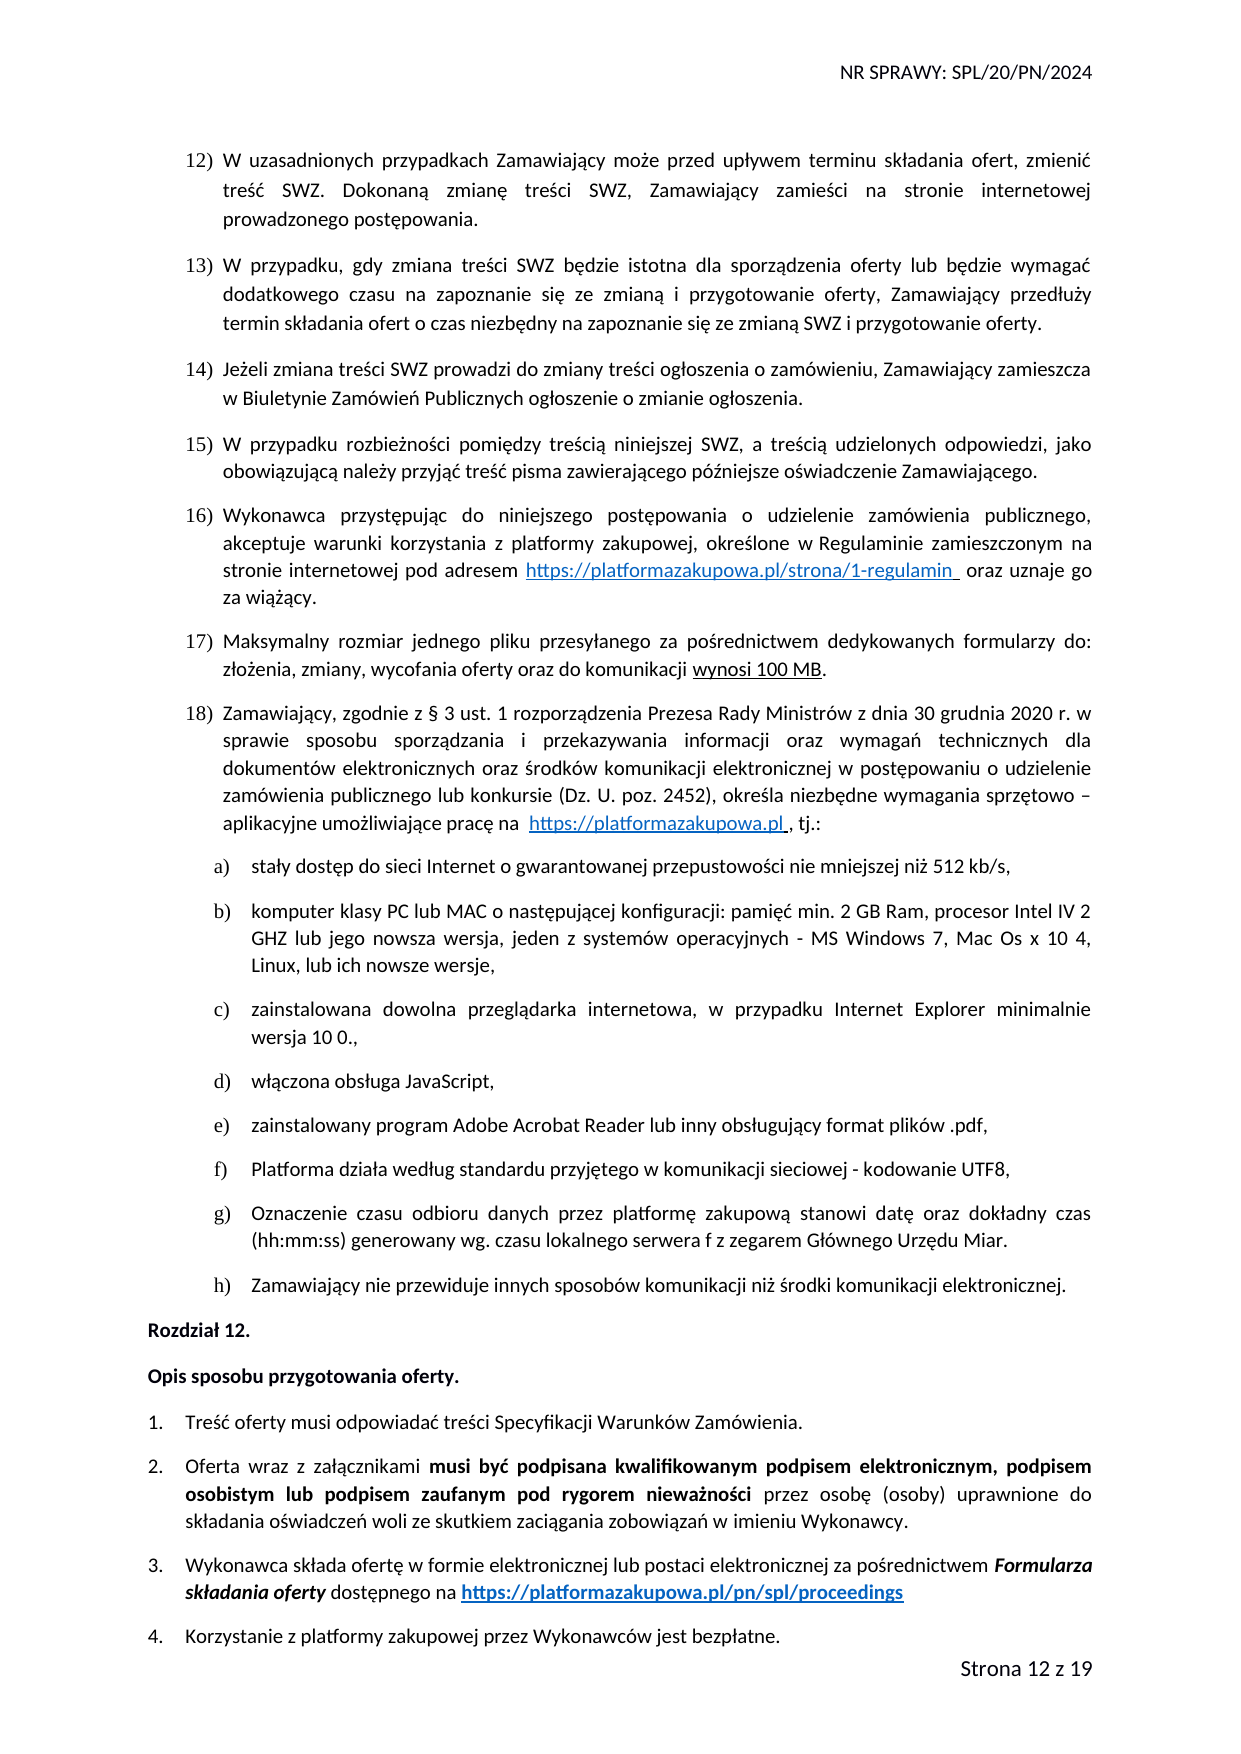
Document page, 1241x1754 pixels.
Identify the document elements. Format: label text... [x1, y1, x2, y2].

list Treść oferty musi odpowiadać treści Specyfikacji Warunków Zamówienia. [148, 1409, 1093, 1435]
list zainstalowany program Adobe Acrobat Reader lub inny obsługujący format plików .pdf, [213, 1112, 1093, 1138]
list Wykonawca składa ofertę w formie elektronicznej lub postaci elektronicznej za pośrednictwem Formularza składania oferty dostępnego na https://platformazakupowa.pl/pn/spl/proceedings [148, 1552, 1093, 1605]
list Oferta wraz z załącznikami musi być podpisana kwalifikowanym podpisem elektronicznym, podpisem osobistym lub podpisem zaufanym pod rygorem nieważności przez osobę (osoby) uprawnione do składania oświadczeń woli ze skutkiem zaciągania zobowiązań w imieniu Wykonawcy. [148, 1453, 1093, 1533]
list Platforma działa według standardu przyjętego w komunikacji sieciowej - kodowanie UTF8, [213, 1156, 1093, 1182]
list Wykonawca przystępując do niniejszego postępowania o udzielenie zamówienia publicznego, akceptuje warunki korzystania z platformy zakupowej, określone w Regulaminie zamieszczonym na stronie internetowej pod adresem https://platformazakupowa.pl/strona/1-regulamin oraz uznaje go za wiążący. [185, 502, 1093, 610]
text Opis sposobu przygotowania oferty. [148, 1363, 1093, 1389]
list komputer klasy PC lub MAC o następującej konfiguracji: pamięć min. 2 GB Ram, procesor Intel IV 2 GHZ lub jego nowsza wersja, jeden z systemów operacyjnych - MS Windows 7, Mac Os x 10 4, Linux, lub ich nowsze wersje, [213, 898, 1093, 978]
text Rozdział 12. [148, 1318, 1093, 1343]
list Jeżeli zmiana treści SWZ prowadzi do zmiany treści ogłoszenia o zamówieniu, Zamawiający zamieszcza w Biuletynie Zamówień Publicznych ogłoszenie o zmianie ogłoszenia. [185, 356, 1093, 411]
list stały dostęp do sieci Internet o gwarantowanej przepustowości nie mniejszej niż 512 kb/s, [213, 854, 1093, 879]
list W przypadku, gdy zmiana treści SWZ będzie istotna dla sporządzenia oferty lub będzie wymagać dodatkowego czasu na zapoznanie się ze zmianą i przygotowanie oferty, Zamawiający przedłuży termin składania ofert o czas niezbędny na zapoznanie się ze zmianą SWZ i przygotowanie oferty. [185, 252, 1093, 336]
list W przypadku rozbieżności pomiędzy treścią niniejszej SWZ, a treścią udzielonych odpowiedzi, jako obowiązującą należy przyjąć treść pisma zawierającego późniejsze oświadczenie Zamawiającego. [185, 431, 1093, 484]
list W uzasadnionych przypadkach Zamawiający może przed upływem terminu składania ofert, zmienić treść SWZ. Dokonaną zmianę treści SWZ, Zamawiający zamieści na stronie internetowej prowadzonego postępowania. [185, 148, 1093, 231]
list Korzystanie z platformy zakupowej przez Wykonawców jest bezpłatne. [148, 1624, 1093, 1649]
list zainstalowana dowolna przeglądarka internetowa, w przypadku Internet Explorer minimalnie wersja 10 0., [213, 997, 1093, 1049]
list włączona obsługa JavaScript, [213, 1068, 1093, 1093]
list Maksymalny rozmiar jednego pliku przesyłanego za pośrednictwem dedykowanych formularzy do: złożenia, zmiany, wycofania oferty oraz do komunikacji wynosi 100 MB. [185, 629, 1093, 681]
list Zamawiający, zgodnie z § 3 ust. 1 rozporządzenia Prezesa Rady Ministrów z dnia 30 grudnia 2020 r. w sprawie sposobu sporządzania i przekazywania informacji oraz wymagań technicznych dla dokumentów elektronicznych oraz środków komunikacji elektronicznej w postępowaniu o udzielenie zamówienia publicznego lub konkursie (Dz. U. poz. 2452), określa niezbędne wymagania sprzętowo – aplikacyjne umożliwiające pracę na https://platformazakupowa.pl , tj.: [185, 700, 1093, 835]
list Zamawiający nie przewiduje innych sposobów komunikacji niż środki komunikacji elektronicznej. [213, 1272, 1093, 1297]
list Oznaczenie czasu odbioru danych przez platformę zakupową stanowi datę oraz dokładny czas (hh:mm:ss) generowany wg. czasu lokalnego serwera f z zegarem Głównego Urzędu Miar. [213, 1200, 1093, 1253]
